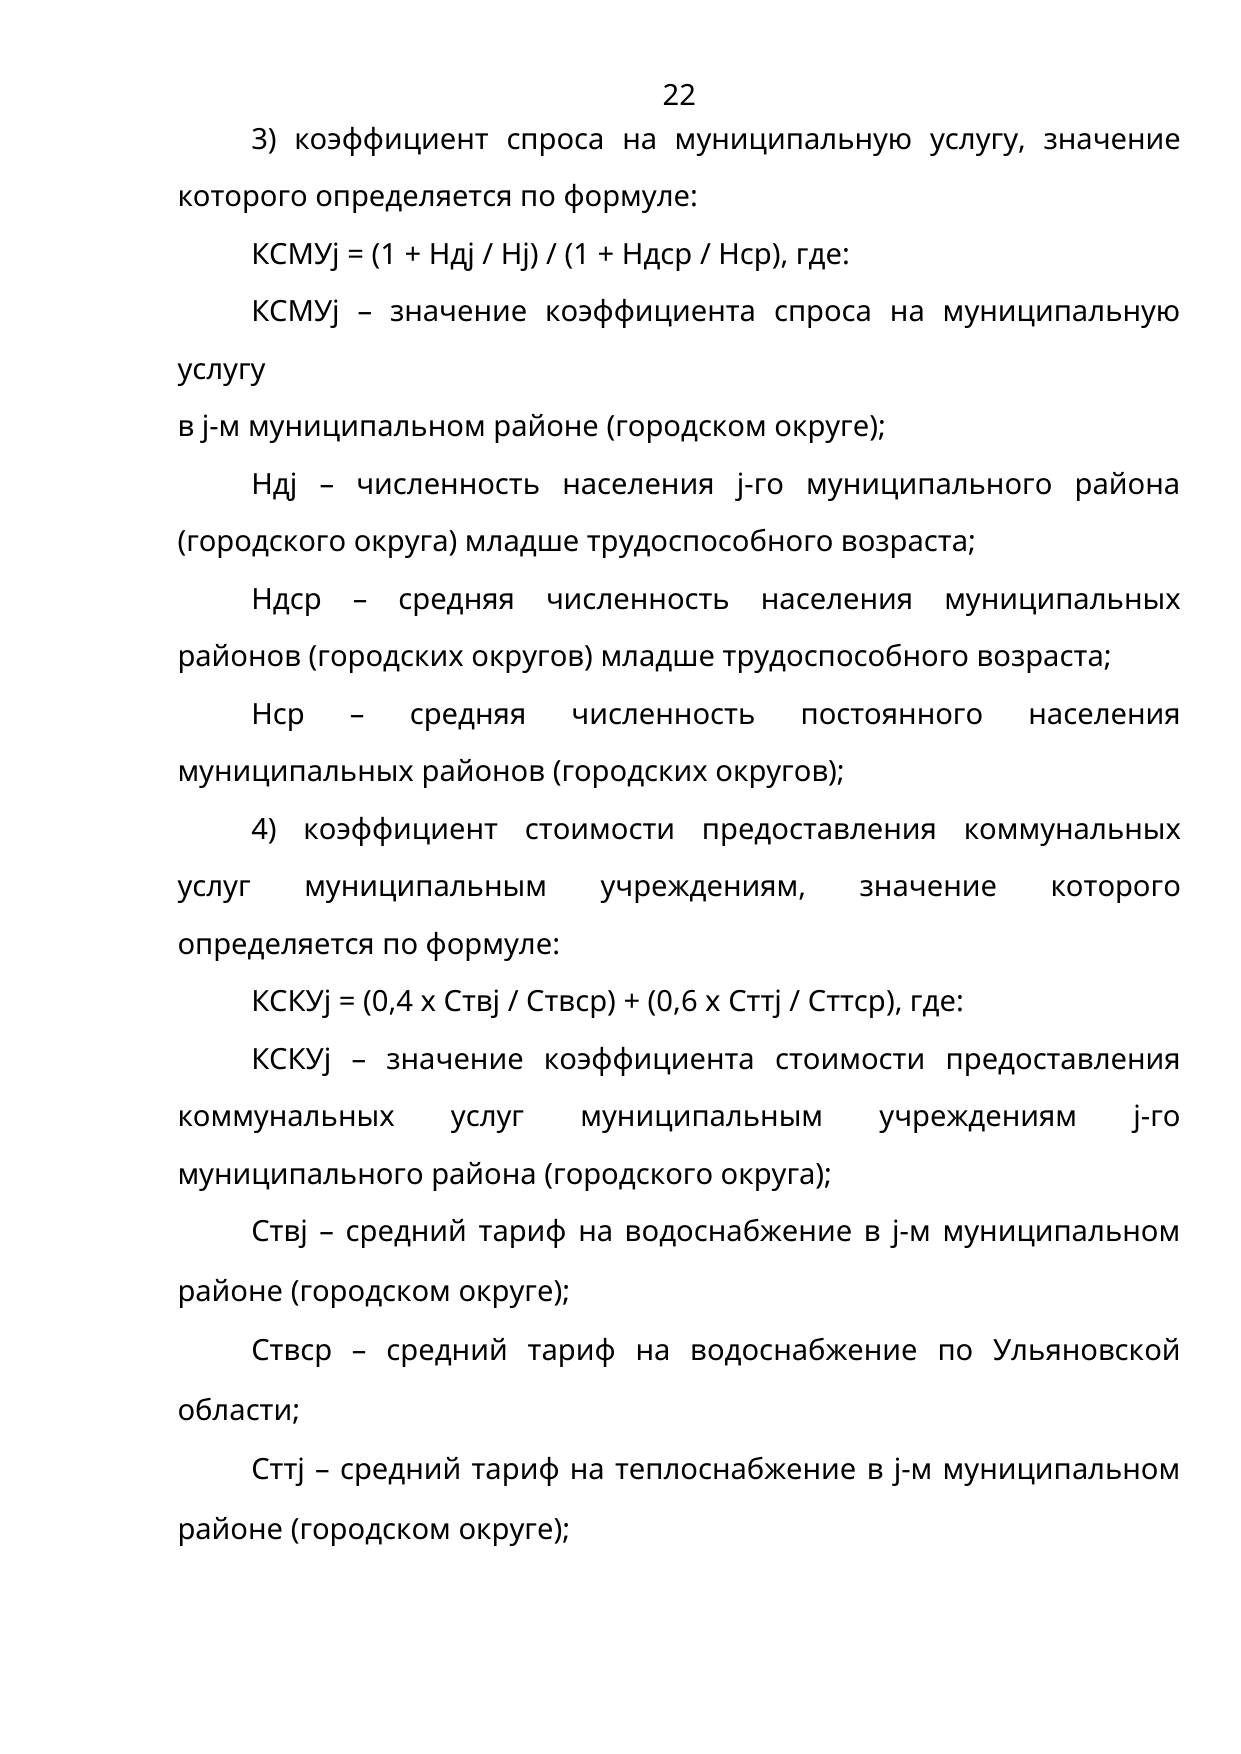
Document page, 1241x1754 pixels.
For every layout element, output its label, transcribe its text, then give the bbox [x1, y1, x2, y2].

text КСМУj – значение коэффициента спроса на муниципальную услугу в j-м муниципальном районе (городском округе); [177, 291, 1181, 445]
text Ствj – средний тариф на водоснабжение в j-м муниципальном районе (городском округе); [177, 1211, 1181, 1310]
text Ндj – численность населения j-го муниципального района (городского округа) младше трудоспособного возраста; [177, 463, 1181, 560]
text КСМУj = (1 + Ндj / Hj) / (1 + Ндср / Hср), где: [177, 233, 1181, 273]
text Сттj – средний тариф на теплоснабжение в j-м муниципальном районе (городском округе); [177, 1448, 1181, 1548]
text Ствср – средний тариф на водоснабжение по Ульяновской области; [177, 1329, 1181, 1429]
text КСКУj = (0,4 x Ствj / Ствср) + (0,6 x Сттj / Сттср), где: [177, 981, 1181, 1020]
text Ндср – средняя численность населения муниципальных районов (городских округов) младше трудоспособного возраста; [177, 578, 1181, 675]
text Нср – средняя численность постоянного населения муниципальных районов (городских округов); [177, 693, 1181, 790]
text 3) коэффициент спроса на муниципальную услугу, значение которого определяется по формуле: [177, 118, 1181, 215]
text 4) коэффициент стоимости предоставления коммунальных услуг муниципальным учреждениям, значение которого определяется по формуле: [177, 808, 1181, 963]
text КСКУj – значение коэффициента стоимости предоставления коммунальных услуг муниципальным учреждениям j-го муниципального района (городского округа); [177, 1038, 1181, 1193]
